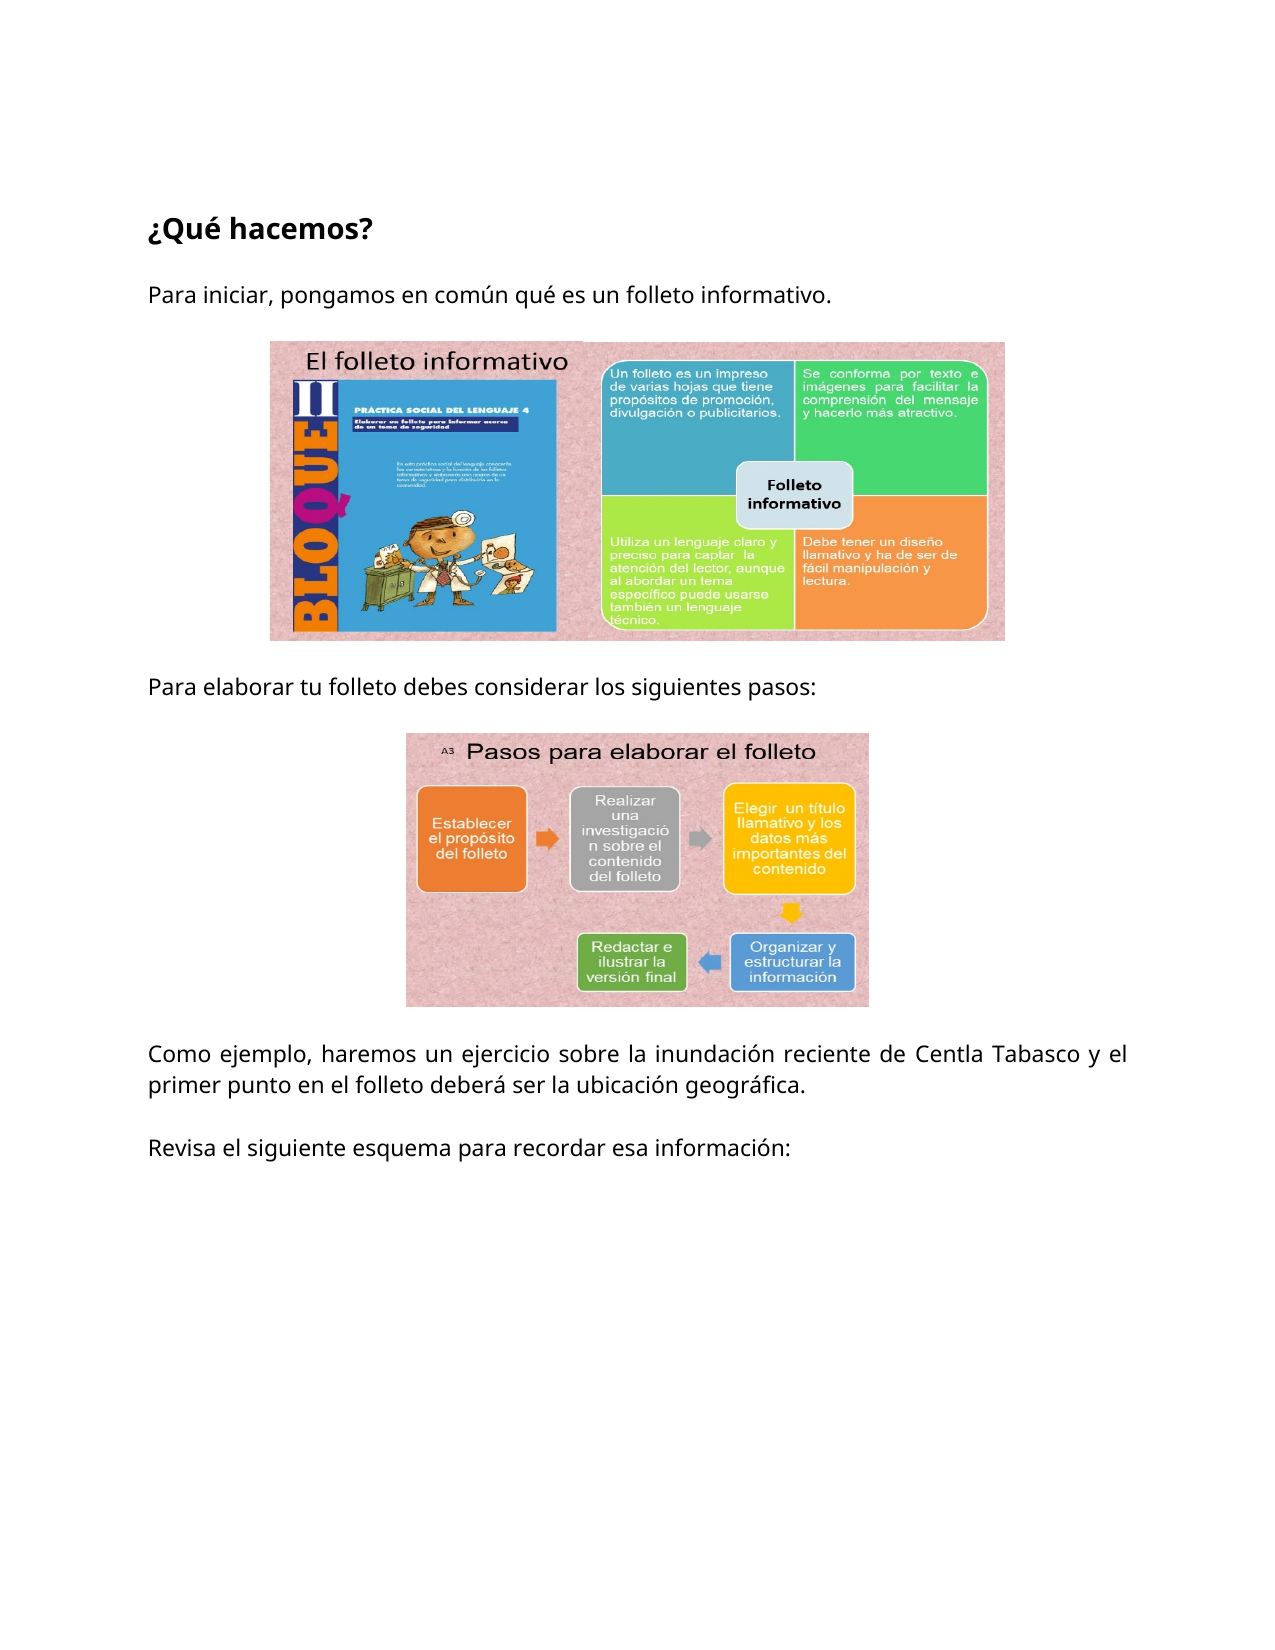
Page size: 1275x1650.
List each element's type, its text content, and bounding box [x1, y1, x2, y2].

text Para elaborar tu folleto debes considerar los siguientes pasos: [148, 671, 1127, 703]
text Para iniciar, pongamos en común qué es un folleto informativo. [148, 279, 1127, 311]
text Revisa el siguiente esquema para recordar esa información: [148, 1132, 1127, 1163]
text Como ejemplo, haremos un ejercicio sobre la inundación reciente de Centla Tabasco y el primer punto en el folleto deberá ser la ubicación geográfica. [148, 1038, 1127, 1100]
picture [269, 341, 1005, 641]
picture [406, 733, 869, 1007]
text ¿Qué hacemos? [148, 208, 1127, 248]
